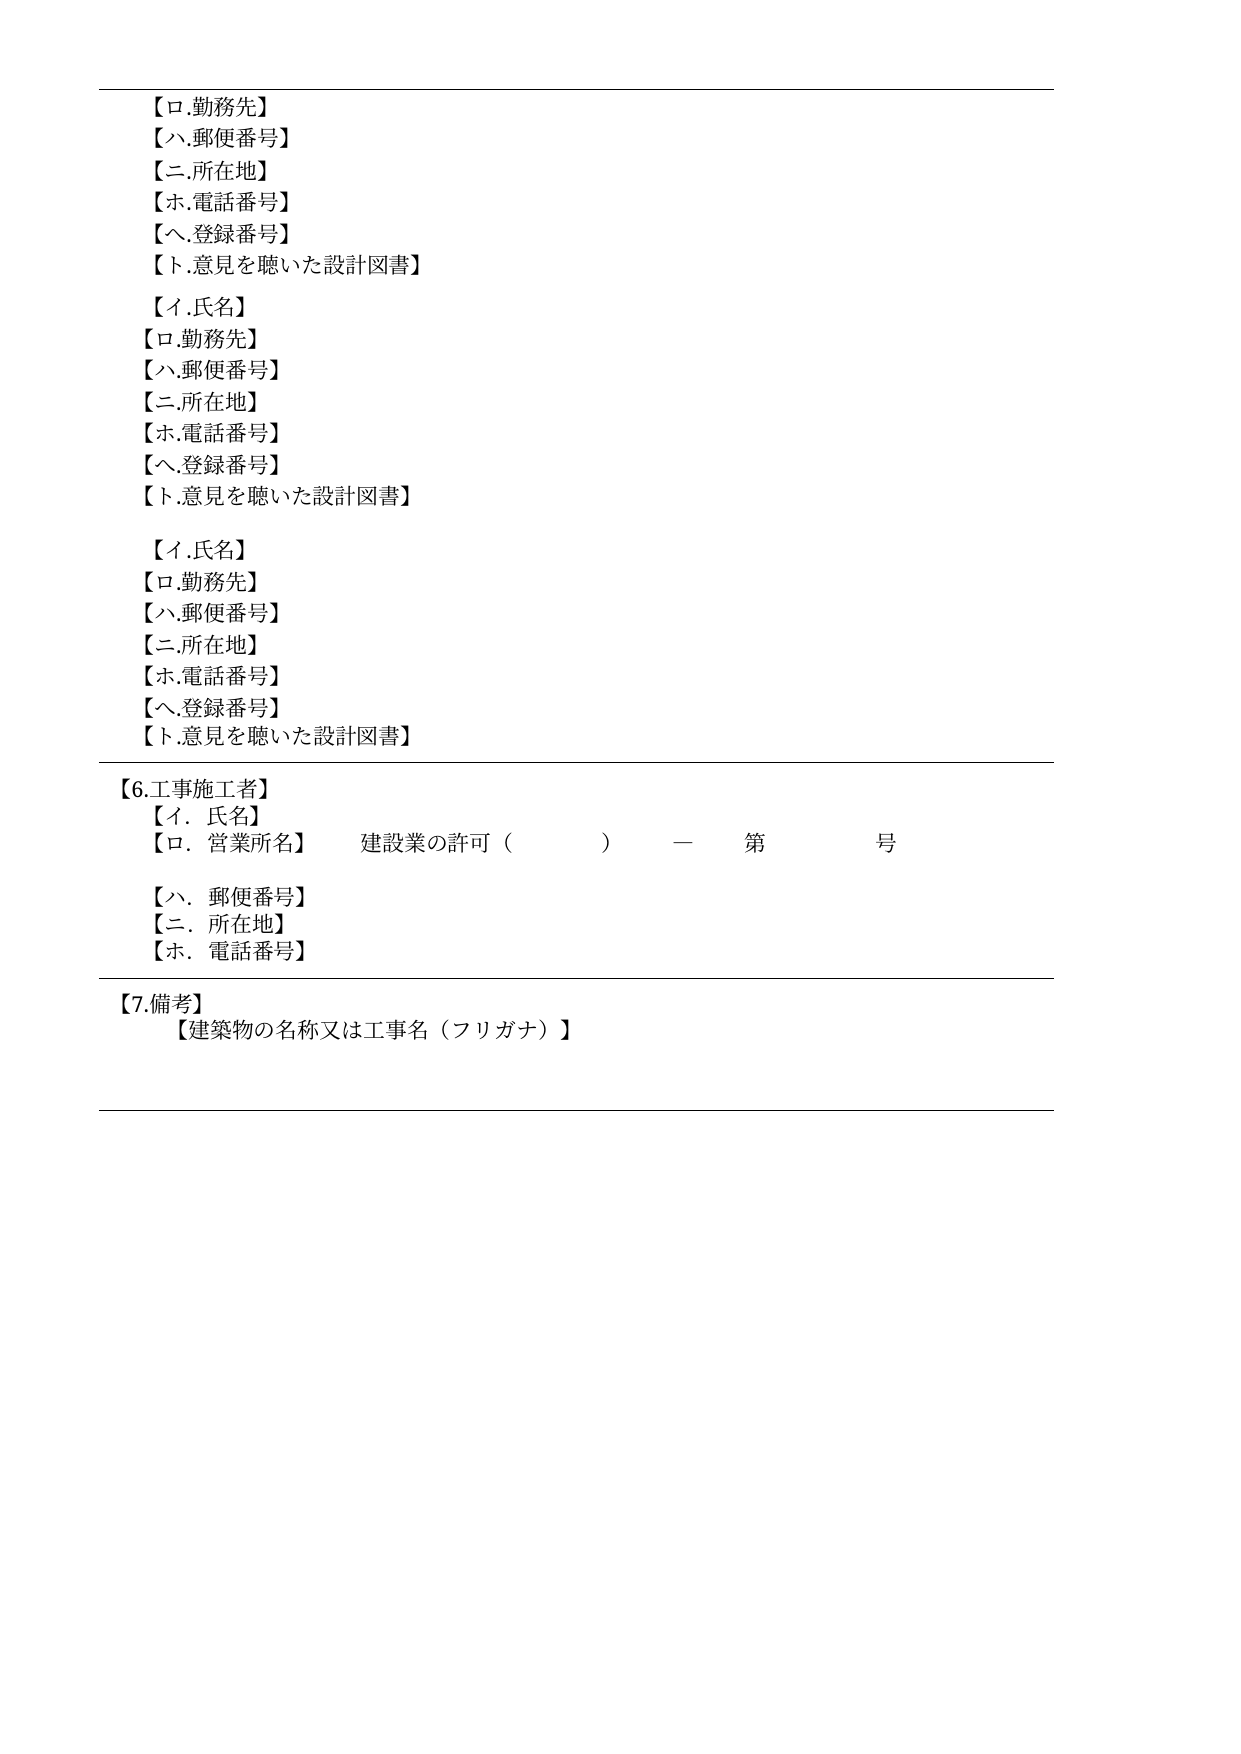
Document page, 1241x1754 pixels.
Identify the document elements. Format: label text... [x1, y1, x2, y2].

table_cell 【ニ.所在地】 【ホ.電話番号】 【へ.登録番号】 【ト.意見を聴いた設計図書】 【イ.氏名】 【ロ.勤務先】 【ハ.郵便番号】 【ニ.所在地】 【ホ.電話番号】 【へ.登録番号】 【ト.意見を聴いた設計図書】 【イ.氏名】 【ロ.勤務先】 【ハ.郵便番号】 【ニ.所在地】 【ホ.電話番号】 【へ.登録番号】 【ト.意見を聴いた設計図書】 [99, 154, 1054, 762]
table_cell 【6.工事施工者】 【イ．氏名】 【ロ．営業所名】 建設業の許可（ ） ― 第 号 【ハ．郵便番号】 【ニ．所在地】 【ホ．電話番号】 [99, 763, 1054, 978]
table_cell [99, 90, 1054, 153]
table_cell 【7.備考】 【建築物の名称又は工事名（フリガナ）】 [99, 979, 1054, 1110]
